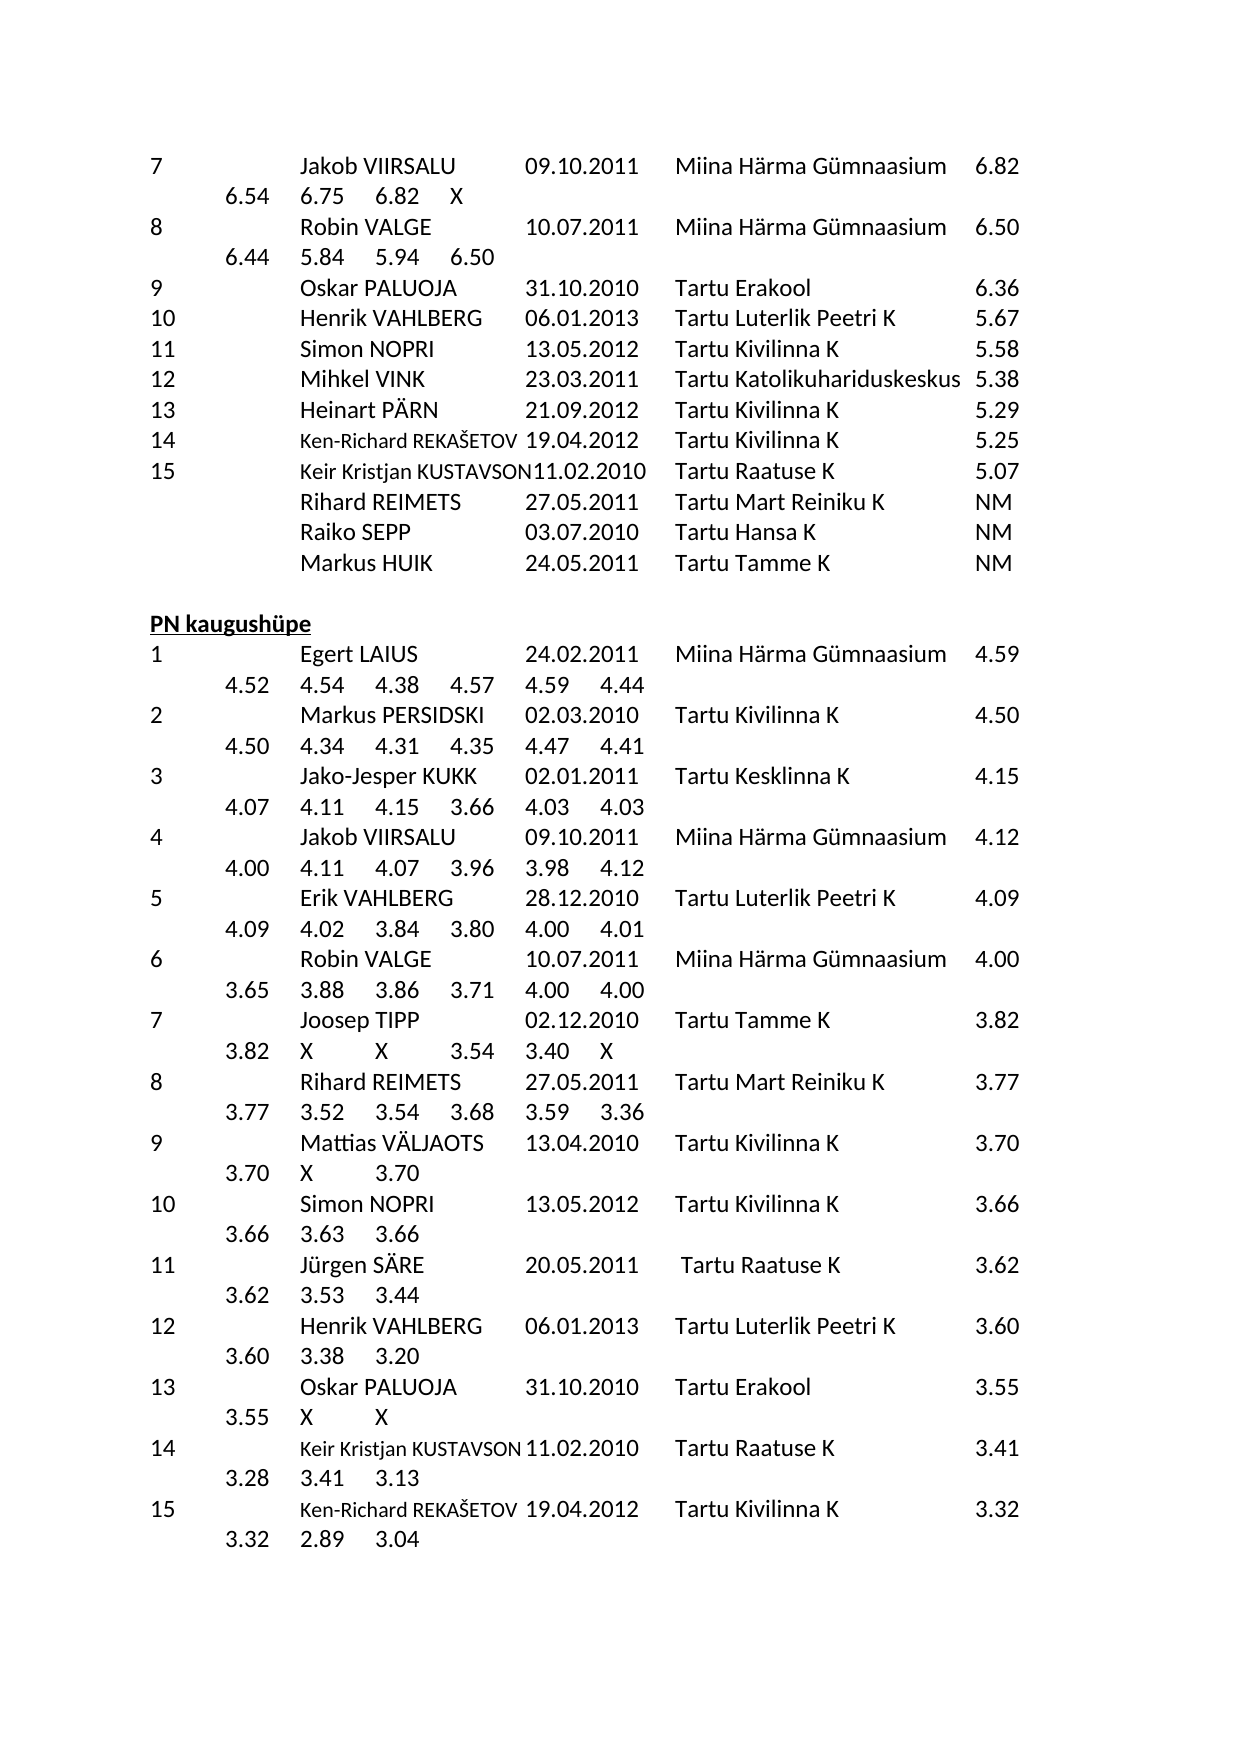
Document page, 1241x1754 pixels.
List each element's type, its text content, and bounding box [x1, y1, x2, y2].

text 3.60 3.38 3.20 [150, 1340, 1090, 1371]
text 3.55 X X [150, 1401, 1090, 1432]
text Markus HUIK 24.05.2011 Tartu Tamme K NM [150, 547, 1090, 577]
text 11 Jürgen SÄRE 20.05.2011 Tartu Raatuse K 3.62 [150, 1249, 1090, 1279]
text 10 Henrik VAHLBERG 06.01.2013 Tartu Luterlik Peetri K 5.67 [150, 303, 1090, 333]
text 9 Oskar PALUOJA 31.10.2010 Tartu Erakool 6.36 [150, 272, 1090, 303]
text 4.07 4.11 4.15 3.66 4.03 4.03 [150, 791, 1090, 821]
text 13 Oskar PALUOJA 31.10.2010 Tartu Erakool 3.55 [150, 1371, 1090, 1401]
text Raiko SEPP 03.07.2010 Tartu Hansa K NM [150, 516, 1090, 547]
text 15 Keir Kristjan KUSTAVSON11.02.2010 Tartu Raatuse K 5.07 [150, 455, 1090, 486]
text 5 Erik VAHLBERG 28.12.2010 Tartu Luterlik Peetri K 4.09 4.09 4.02 3.84 3.80 4.00 4.01 [150, 882, 1090, 943]
text 3.32 2.89 3.04 [150, 1523, 1090, 1554]
text 3.77 3.52 3.54 3.68 3.59 3.36 [150, 1096, 1090, 1127]
text 3.62 3.53 3.44 [150, 1279, 1090, 1310]
text 8 Rihard REIMETS 27.05.2011 Tartu Mart Reiniku K 3.77 [150, 1066, 1090, 1096]
text 3.66 3.63 3.66 [150, 1218, 1090, 1249]
text 6.54 6.75 6.82 X [150, 181, 1090, 211]
text 14 Keir Kristjan KUSTAVSON 11.02.2010 Tartu Raatuse K 3.41 3.28 3.41 3.13 [150, 1432, 1090, 1493]
text 3 Jako-Jesper KUKK 02.01.2011 Tartu Kesklinna K 4.15 [150, 760, 1090, 791]
text PN kaugushüpe [150, 608, 1090, 638]
text 4 Jakob VIIRSALU 09.10.2011 Miina Härma Gümnaasium 4.12 4.00 4.11 4.07 3.96 3.98 4.12 [150, 821, 1090, 882]
text 3.65 3.88 3.86 3.71 4.00 4.00 [150, 974, 1090, 1004]
text 6.44 5.84 5.94 6.50 [150, 242, 1090, 272]
text 4.50 4.34 4.31 4.35 4.47 4.41 [150, 730, 1090, 760]
text 3.82 X X 3.54 3.40 X [150, 1035, 1090, 1066]
text 9 Mattias VÄLJAOTS 13.04.2010 Tartu Kivilinna K 3.70 [150, 1127, 1090, 1157]
text 12 Mihkel VINK 23.03.2011 Tartu Katolikuhariduskeskus 5.38 [150, 364, 1090, 394]
text 13 Heinart PÄRN 21.09.2012 Tartu Kivilinna K 5.29 [150, 394, 1090, 425]
text 12 Henrik VAHLBERG 06.01.2013 Tartu Luterlik Peetri K 3.60 [150, 1310, 1090, 1340]
text Rihard REIMETS 27.05.2011 Tartu Mart Reiniku K NM [150, 486, 1090, 516]
text 4.52 4.54 4.38 4.57 4.59 4.44 [150, 669, 1090, 699]
text 10 Simon NOPRI 13.05.2012 Tartu Kivilinna K 3.66 [150, 1188, 1090, 1218]
text 8 Robin VALGE 10.07.2011 Miina Härma Gümnaasium 6.50 [150, 211, 1090, 242]
text 7 Joosep TIPP 02.12.2010 Tartu Tamme K 3.82 [150, 1004, 1090, 1035]
text 7 Jakob VIIRSALU 09.10.2011 Miina Härma Gümnaasium 6.82 [150, 150, 1090, 181]
text 3.70 X 3.70 [150, 1157, 1090, 1188]
text 14 Ken-Richard REKAŠETOV 19.04.2012 Tartu Kivilinna K 5.25 [150, 425, 1090, 455]
text 15 Ken-Richard REKAŠETOV 19.04.2012 Tartu Kivilinna K 3.32 [150, 1493, 1090, 1523]
text 6 Robin VALGE 10.07.2011 Miina Härma Gümnaasium 4.00 [150, 943, 1090, 974]
text 11 Simon NOPRI 13.05.2012 Tartu Kivilinna K 5.58 [150, 333, 1090, 364]
text 1 Egert LAIUS 24.02.2011 Miina Härma Gümnaasium 4.59 [150, 638, 1090, 669]
text 2 Markus PERSIDSKI 02.03.2010 Tartu Kivilinna K 4.50 [150, 699, 1090, 730]
